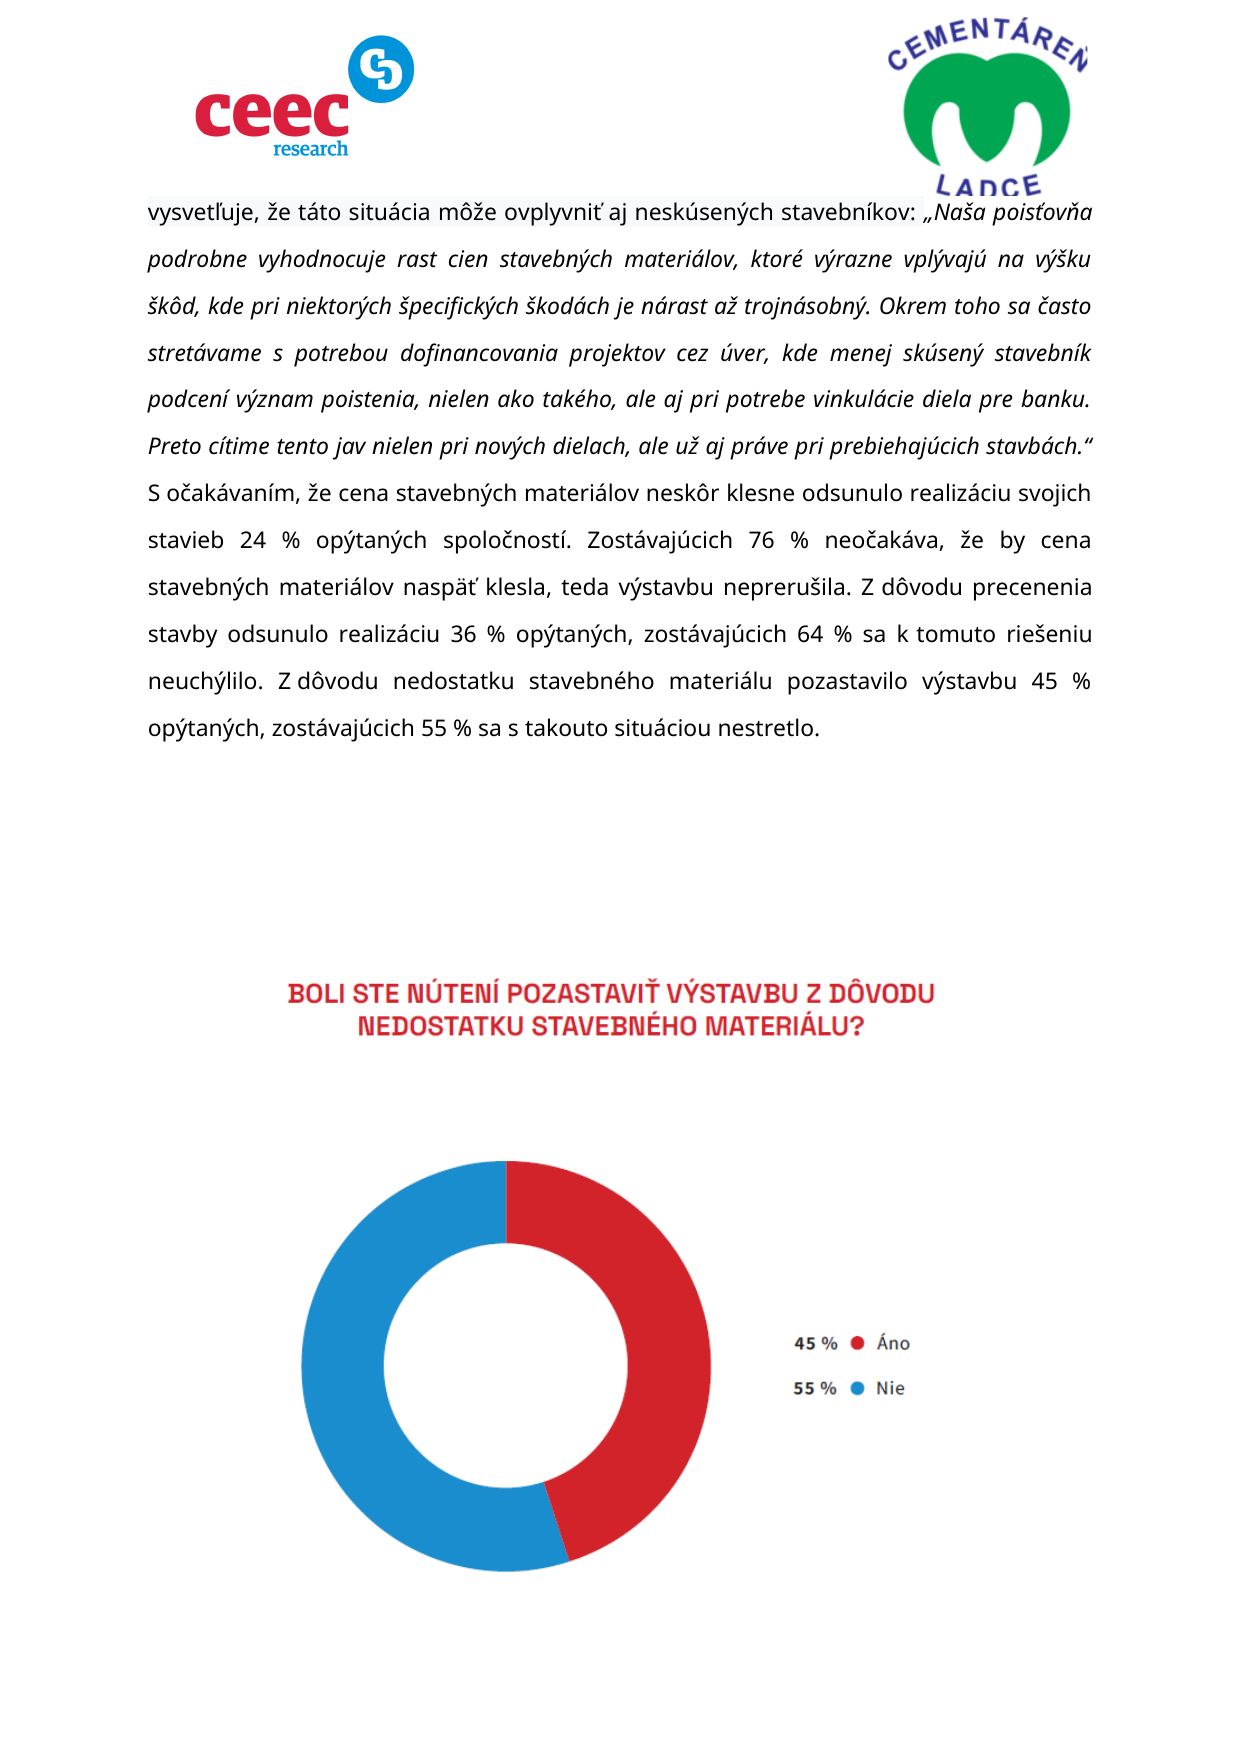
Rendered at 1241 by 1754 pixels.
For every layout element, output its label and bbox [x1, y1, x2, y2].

picture [888, 17, 1088, 196]
picture [147, 14, 457, 181]
picture [263, 977, 978, 1584]
text [148, 148, 1093, 743]
